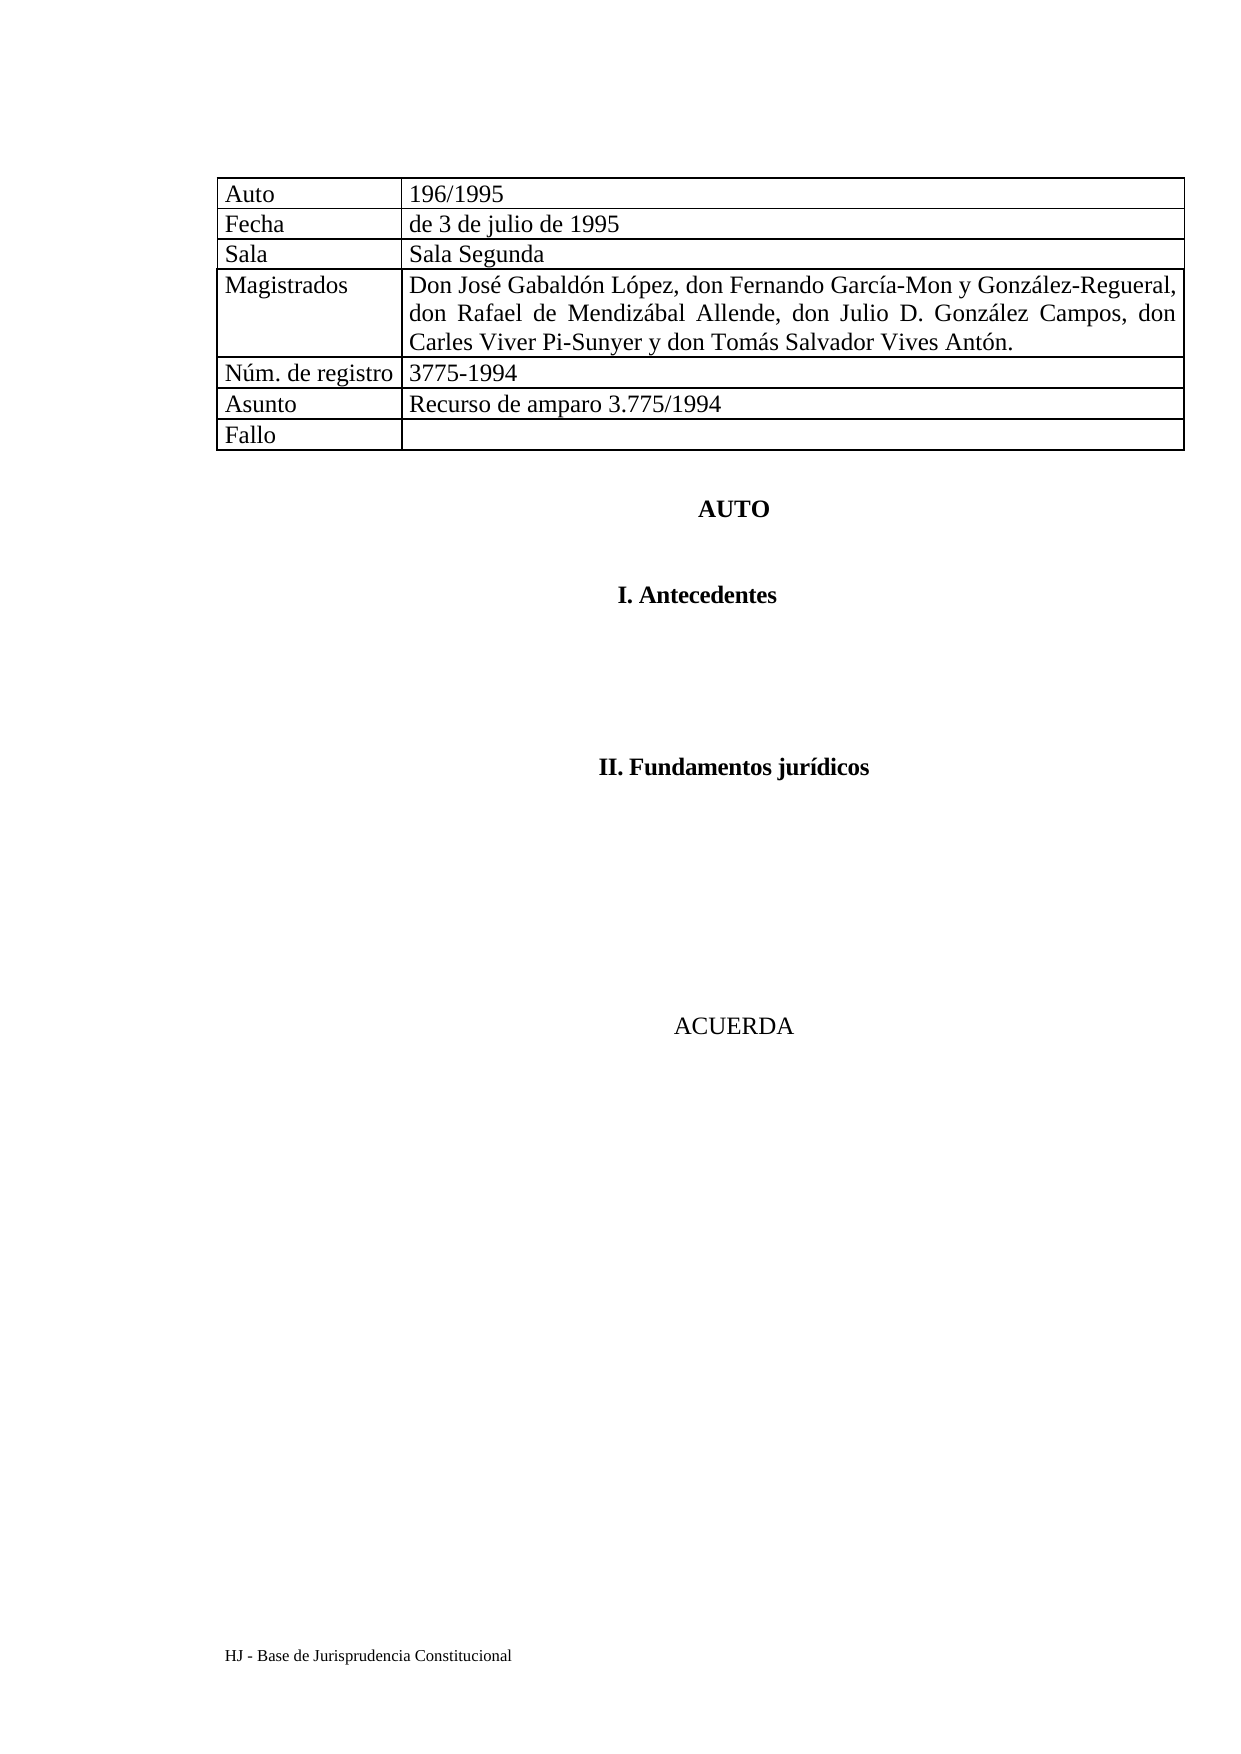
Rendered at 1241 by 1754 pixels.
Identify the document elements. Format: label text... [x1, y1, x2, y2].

table_cell de 3 de julio de 1995 [402, 209, 1184, 238]
table_cell Asunto [218, 389, 401, 418]
table_cell 3775-1994 [403, 358, 1183, 387]
table_header Auto [218, 179, 401, 207]
table_cell Magistrados [218, 270, 401, 356]
table_cell Núm. de registro [218, 358, 401, 387]
table_cell Sala [218, 240, 401, 268]
subtitle II. Fundamentos jurídicos [224, 752, 1169, 781]
text ACUERDA [224, 1011, 1169, 1040]
text I. Antecedentes [224, 580, 1169, 609]
table_cell Don José Gabaldón López, don Fernando García-Mon y González-Regueral, don Rafael de Mendizábal Allende, don Julio D. González Campos, don Carles Viver Pi-Sunyer y don Tomás Salvador Vives Antón. [403, 270, 1183, 356]
table_cell Recurso de amparo 3.775/1994 [403, 389, 1183, 418]
table_header 196/1995 [402, 179, 1184, 207]
table_cell [403, 420, 1183, 448]
text AUTO [224, 494, 1169, 522]
table_cell Sala Segunda [402, 240, 1184, 268]
table_cell Fallo [218, 420, 401, 448]
table_cell Fecha [218, 209, 401, 238]
